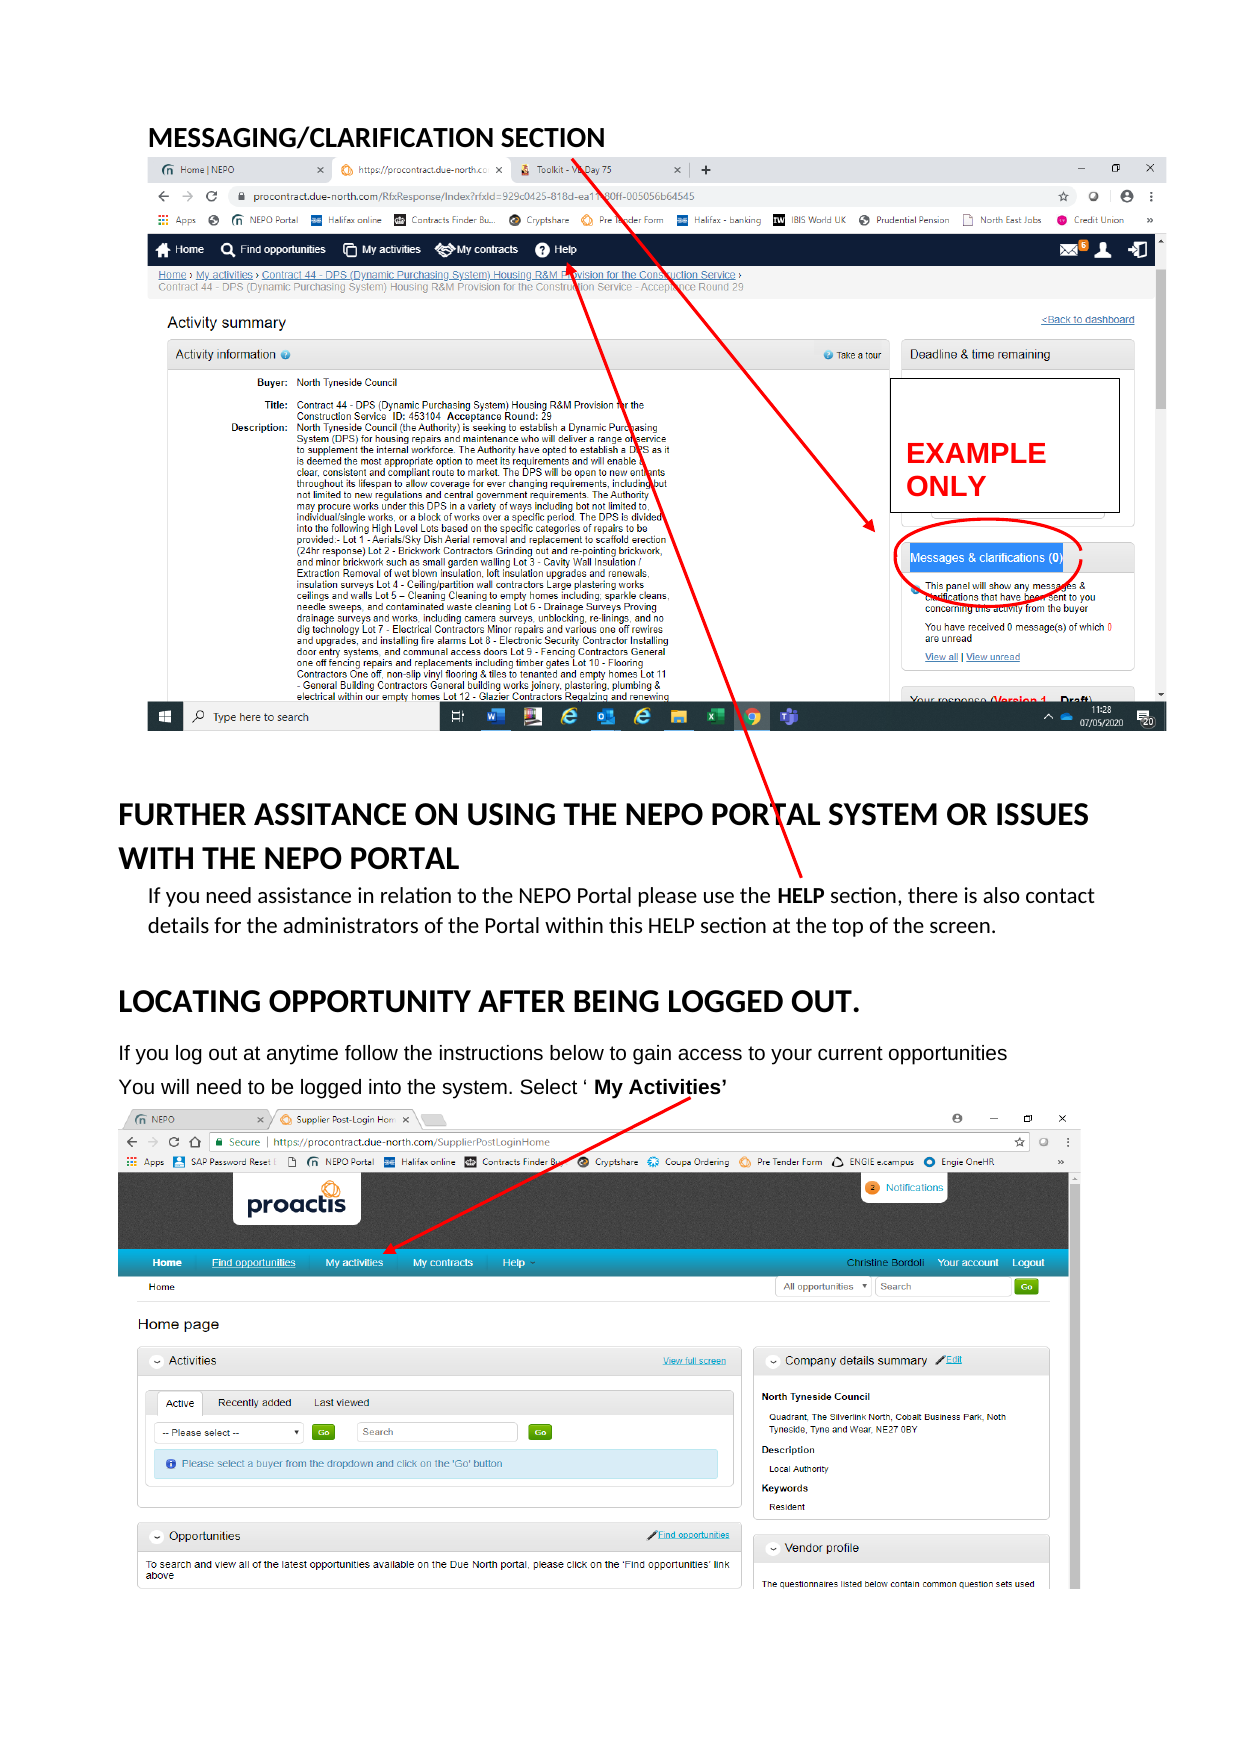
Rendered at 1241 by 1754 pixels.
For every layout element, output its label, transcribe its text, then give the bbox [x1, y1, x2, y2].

list FURTHER ASSITANCE ON USING THE NEPO PORTAL SYSTEM OR ISSUES WITH THE NEPO PORTAL [772, 793, 1122, 878]
picture [118, 1109, 662, 1248]
list FURTHER ASSITANCE ON USING THE NEPO PORTAL SYSTEM OR ISSUES WITH THE NEPO PORTAL [118, 793, 799, 878]
picture [118, 1109, 1081, 1589]
text You will need to be logged into the system. Select ‘ My Activities’ [118, 1075, 1122, 1099]
list If you need assistance in relation to the NEPO Portal please use the HELP section, there is also contact details for the administrators of the Portal within this HELP section at the top of the screen. [148, 881, 1122, 939]
text If you log out at anytime follow the instructions below to gain access to your current opportunities [118, 1041, 1122, 1064]
picture [147, 157, 1167, 731]
list LOCATING OPPORTUNITY AFTER BEING LOGGED OUT. [118, 980, 1122, 1021]
list MESSAGING/CLARIFICATION SECTION [148, 119, 1122, 155]
